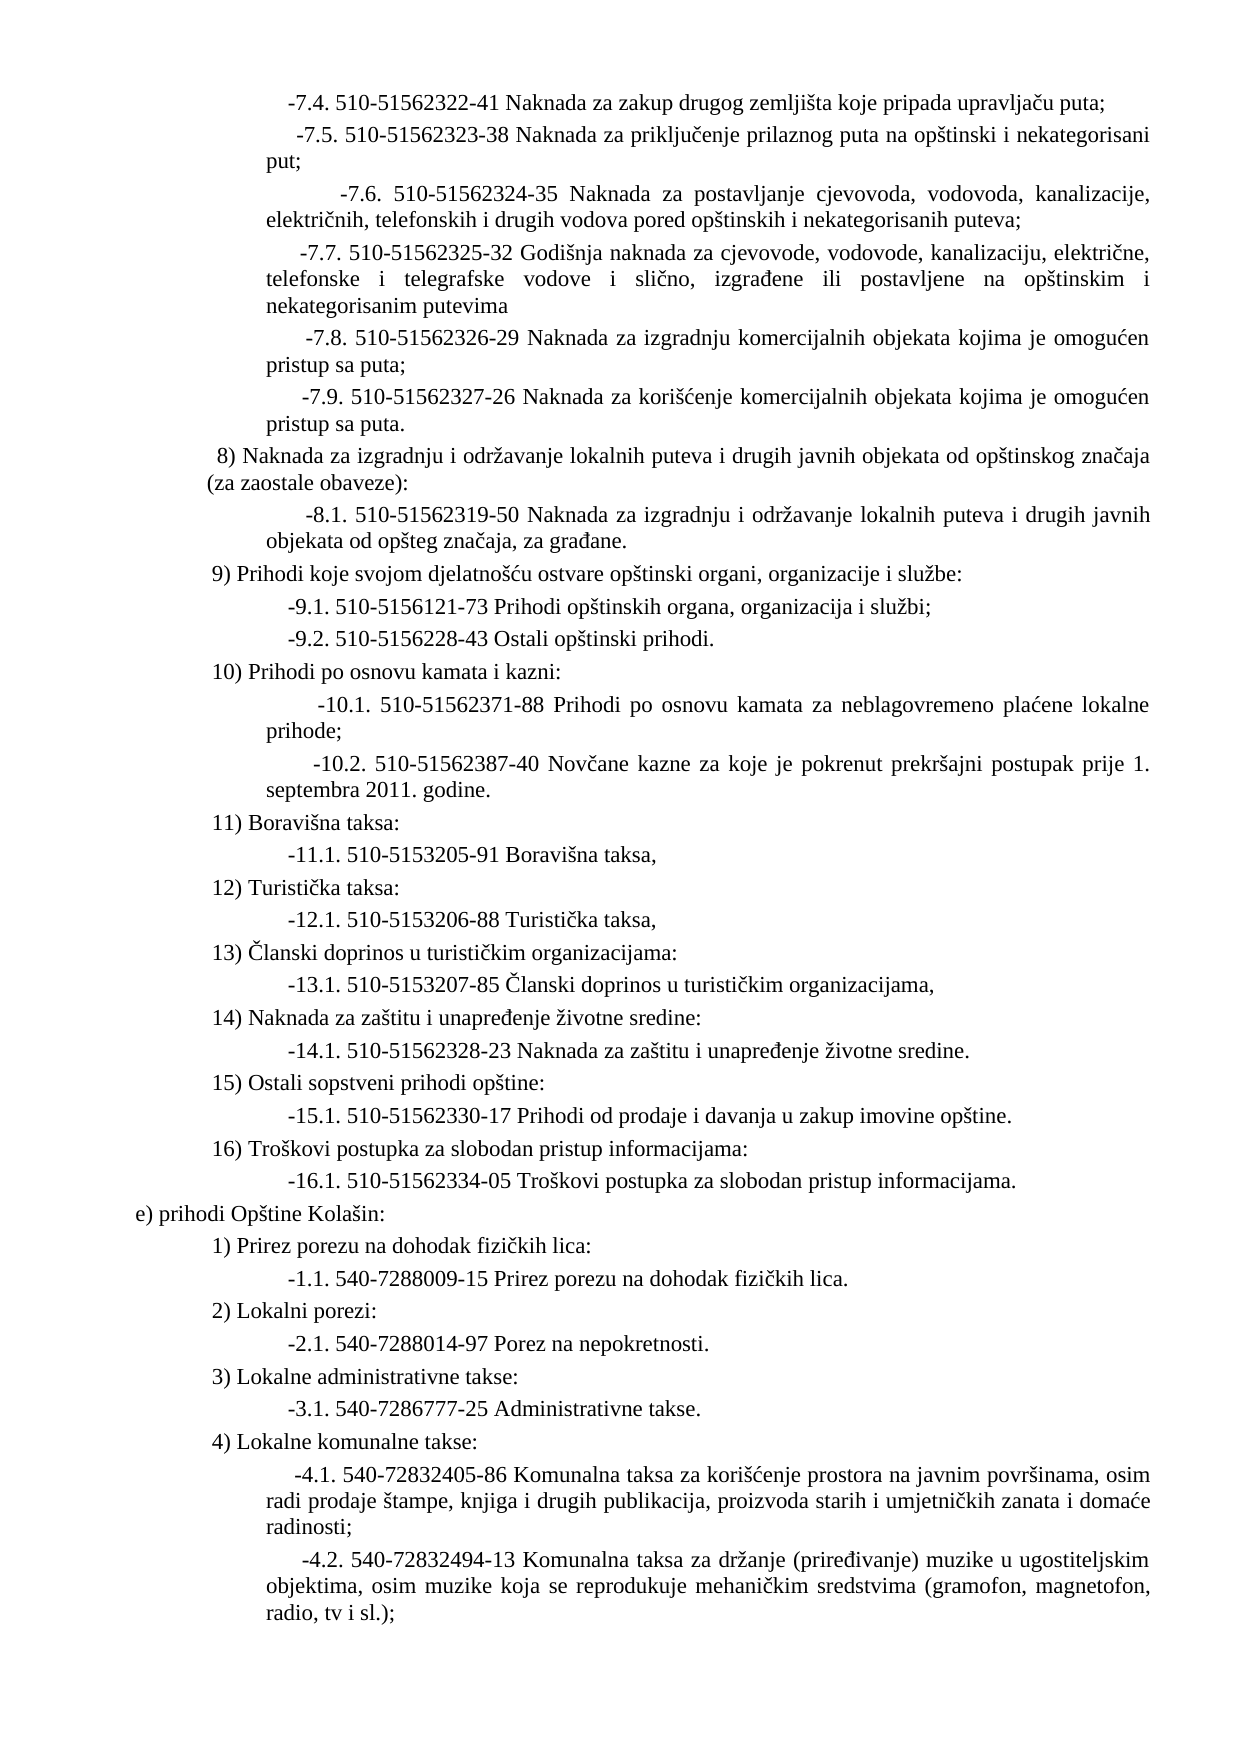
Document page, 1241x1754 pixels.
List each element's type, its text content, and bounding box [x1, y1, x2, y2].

text 1) Prirez porezu na dohodak fizičkih lica: [177, 1232, 1152, 1259]
text -7.6. 510-51562324-35 Naknada za postavljanje cjevovoda, vodovoda, kanalizacije, električnih, telefonskih i drugih vodova pored opštinskih i nekategorisanih puteva; [236, 180, 1152, 233]
text 15) Ostali sopstveni prihodi opštine: [177, 1069, 1152, 1096]
text -10.2. 510-51562387-40 Novčane kazne za koje je pokrenut prekršajni postupak prije 1. septembra 2011. godine. [236, 749, 1152, 802]
text 11) Boravišna taksa: [177, 808, 1152, 835]
text 2) Lokalni porezi: [177, 1298, 1152, 1324]
text -4.2. 540-72832494-13 Komunalna taksa za držanje (priređivanje) muzike u ugostiteljskim objektima, osim muzike koja se reprodukuje mehaničkim sredstvima (gramofon, magnetofon, radio, tv i sl.); [236, 1546, 1152, 1625]
text -12.1. 510-5153206-88 Turistička taksa, [236, 906, 1152, 933]
text -7.4. 510-51562322-41 Naknada za zakup drugog zemljišta koje pripada upravljaču puta; [236, 88, 1152, 115]
text -10.1. 510-51562371-88 Prihodi po osnovu kamata za neblagovremeno plaćene lokalne prihode; [236, 691, 1152, 743]
text -1.1. 540-7288009-15 Prirez porezu na dohodak fizičkih lica. [236, 1265, 1152, 1291]
text -9.1. 510-5156121-73 Prihodi opštinskih organa, organizacija i službi; [236, 593, 1152, 619]
text -7.5. 510-51562323-38 Naknada za priključenje prilaznog puta na opštinski i nekategorisani put; [236, 121, 1152, 174]
text -4.1. 540-72832405-86 Komunalna taksa za korišćenje prostora na javnim površinama, osim radi prodaje štampe, knjiga i drugih publikacija, proizvoda starih i umjetničkih zanata i domaće radinosti; [236, 1461, 1152, 1540]
text 16) Troškovi postupka za slobodan pristup informacijama: [177, 1134, 1152, 1161]
text -7.8. 510-51562326-29 Naknada za izgradnju komercijalnih objekata kojima je omogućen pristup sa puta; [236, 324, 1152, 377]
text 10) Prihodi po osnovu kamata i kazni: [177, 658, 1152, 684]
text -15.1. 510-51562330-17 Prihodi od prodaje i davanja u zakup imovine opštine. [236, 1102, 1152, 1128]
text -16.1. 510-51562334-05 Troškovi postupka za slobodan pristup informacijama. [236, 1167, 1152, 1193]
text 14) Naknada za zaštitu i unapređenje životne sredine: [177, 1004, 1152, 1031]
text 12) Turistička taksa: [177, 874, 1152, 900]
text -7.9. 510-51562327-26 Naknada za korišćenje komercijalnih objekata kojima je omogućen pristup sa puta. [236, 383, 1152, 436]
text -2.1. 540-7288014-97 Porez na nepokretnosti. [236, 1330, 1152, 1357]
text e) prihodi Opštine Kolašin: [118, 1200, 1152, 1226]
text -11.1. 510-5153205-91 Boravišna taksa, [236, 841, 1152, 867]
text -14.1. 510-51562328-23 Naknada za zaštitu i unapređenje životne sredine. [236, 1037, 1152, 1063]
text -8.1. 510-51562319-50 Naknada za izgradnju i održavanje lokalnih puteva i drugih javnih objekata od opšteg značaja, za građane. [236, 501, 1152, 554]
text 4) Lokalne komunalne takse: [177, 1428, 1152, 1454]
text -7.7. 510-51562325-32 Godišnja naknada za cjevovode, vodovode, kanalizaciju, električne, telefonske i telegrafske vodove i slično, izgrađene ili postavljene na opštinskim i nekategorisanim putevima [236, 239, 1152, 318]
text -13.1. 510-5153207-85 Članski doprinos u turističkim organizacijama, [236, 972, 1152, 998]
text -9.2. 510-5156228-43 Ostali opštinski prihodi. [236, 625, 1152, 652]
text 3) Lokalne administrativne takse: [177, 1363, 1152, 1389]
text -3.1. 540-7286777-25 Administrativne takse. [236, 1395, 1152, 1422]
text 9) Prihodi koje svojom djelatnošću ostvare opštinski organi, organizacije i službe: [177, 560, 1152, 587]
text 13) Članski doprinos u turističkim organizacijama: [177, 939, 1152, 965]
text 8) Naknada za izgradnju i održavanje lokalnih puteva i drugih javnih objekata od opštinskog značaja (za zaostale obaveze): [177, 442, 1152, 495]
